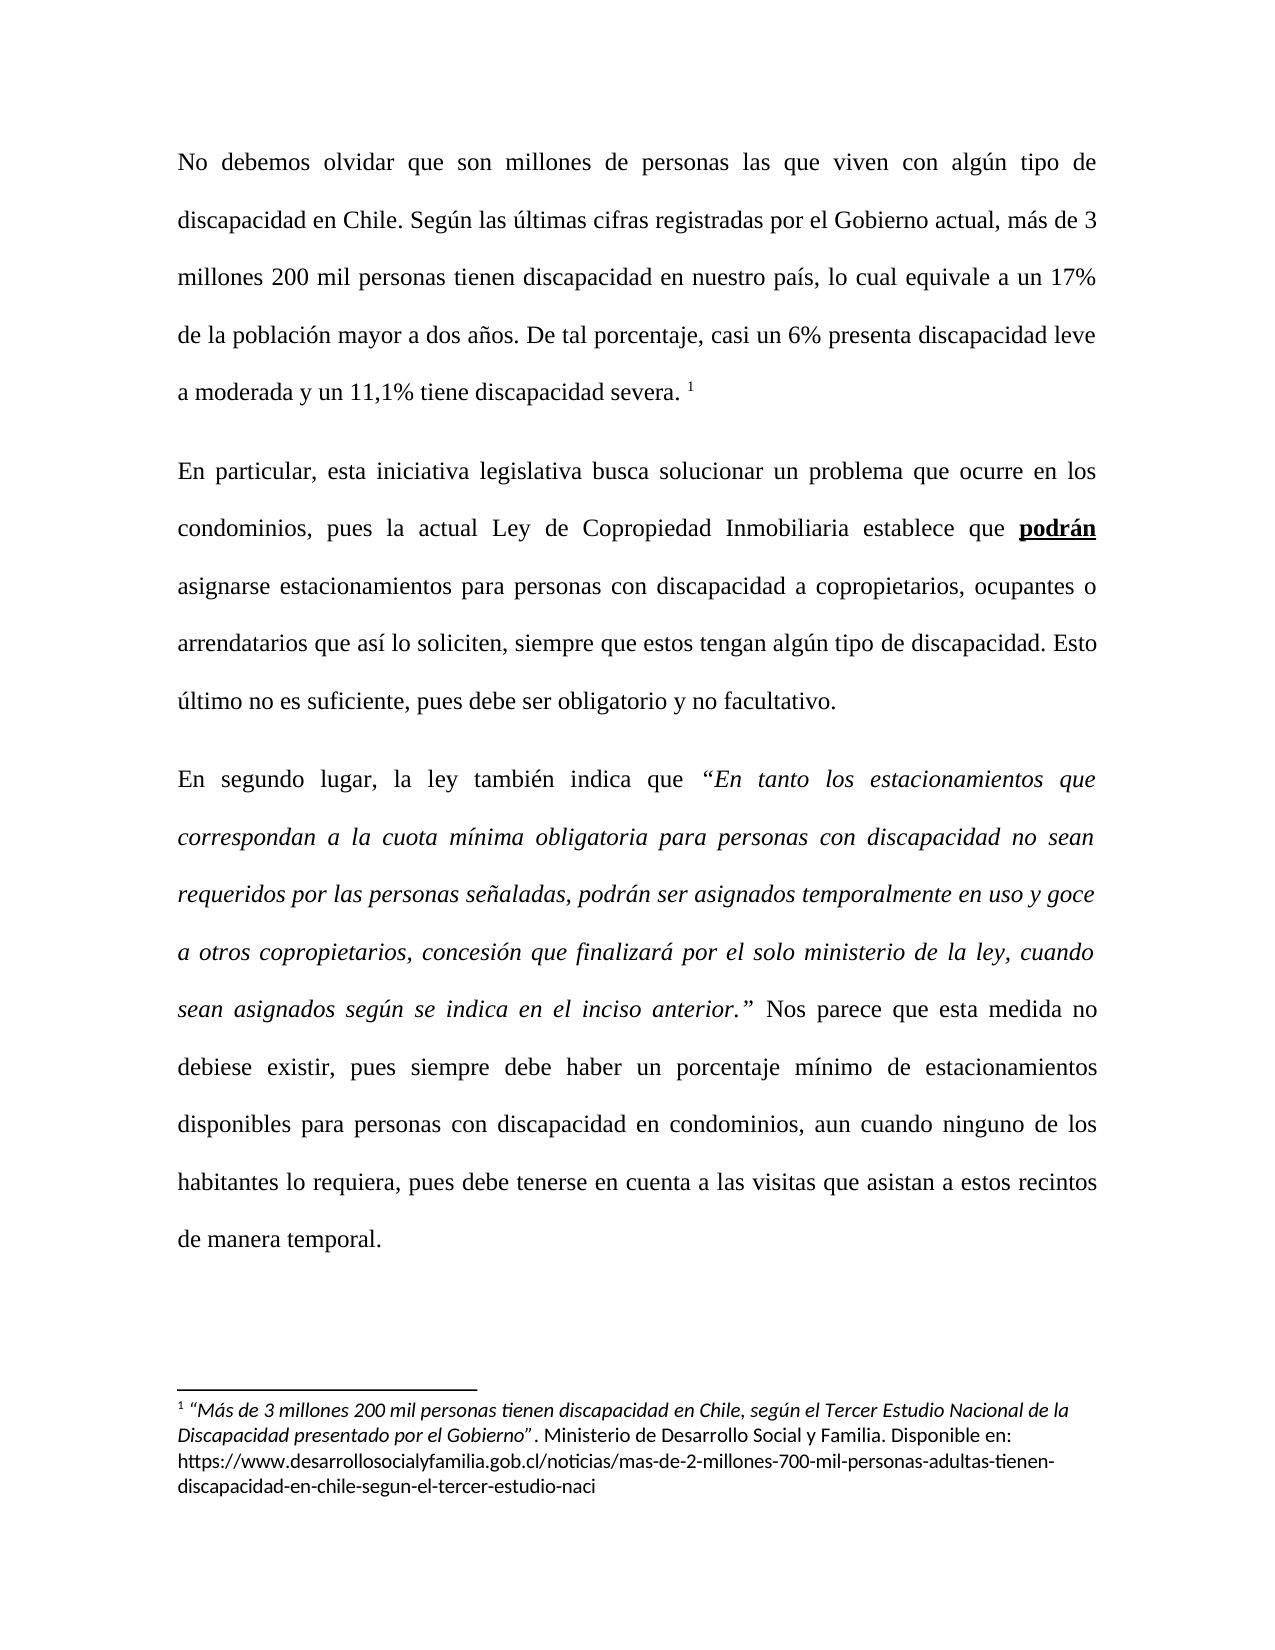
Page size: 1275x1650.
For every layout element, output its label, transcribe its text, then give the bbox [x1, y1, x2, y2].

text No debemos olvidar que son millones de personas las que viven con algún tipo de discapacidad en Chile. Según las últimas cifras registradas por el Gobierno actual, más de 3 millones 200 mil personas tienen discapacidad en nuestro país, lo cual equivale a un 17% de la población mayor a dos años. De tal porcentaje, casi un 6% presenta discapacidad leve a moderada y un 11,1% tiene discapacidad severa. 1 [177, 147, 1098, 406]
text En particular, esta iniciativa legislativa busca solucionar un problema que ocurre en los condominios, pues la actual Ley de Copropiedad Inmobiliaria establece que podrán [177, 456, 1098, 542]
text En segundo lugar, la ley también indica que “En tanto los estacionamientos que correspondan a la cuota mínima obligatoria para personas con discapacidad no sean requeridos por las personas señaladas, podrán ser asignados temporalmente en uso y goce a otros copropietarios, concesión que finalizará por el solo ministerio de la ley, cuando sean asignados según se indica en el inciso anterior.” Nos parece que esta medida no debiese existir, pues siempre debe haber un porcentaje mínimo de estacionamientos disponibles para personas con discapacidad en condominios, aun cuando ninguno de los habitantes lo requiera, pues debe tenerse en cuenta a las visitas que asistan a estos recintos de manera temporal. [177, 764, 1098, 1253]
text 1 “Más de 3 millones 200 mil personas tienen discapacidad en Chile, según el Tercer Estudio Nacional de la Discapacidad presentado por el Gobierno”. Ministerio de Desarrollo Social y Familia. Disponible en: https://www.desarrollosocialyfamilia.gob.cl/noticias/mas-de-2-millones-700-mil-personas-adultas-tienen- discapacidad-en-chile-segun-el-tercer-estudio-naci [177, 1397, 1077, 1499]
text asignarse estacionamientos para personas con discapacidad a copropietarios, ocupantes o arrendatarios que así lo soliciten, siempre que estos tengan algún tipo de discapacidad. Esto último no es suficiente, pues debe ser obligatorio y no facultativo. [177, 571, 1098, 715]
